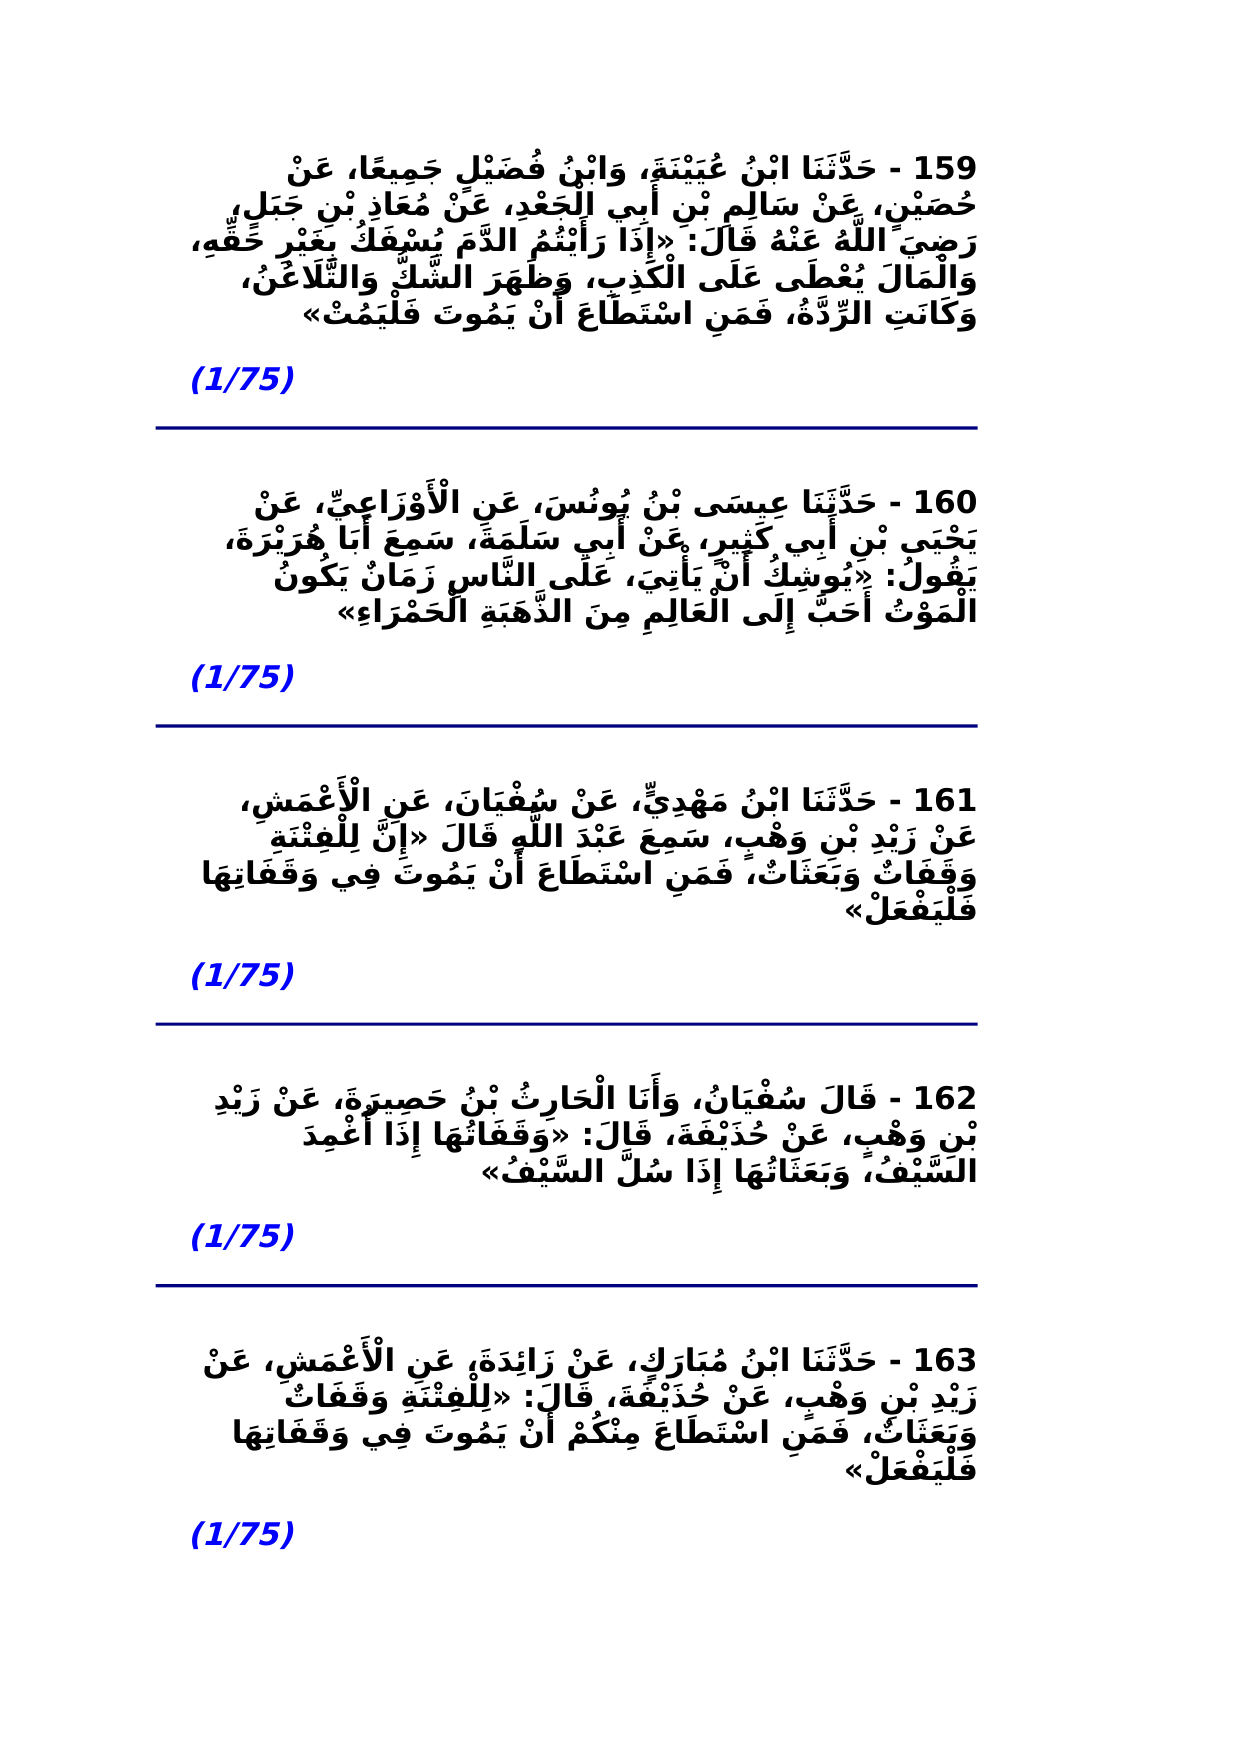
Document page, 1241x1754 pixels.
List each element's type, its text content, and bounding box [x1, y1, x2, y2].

text (1/75) [187, 957, 978, 993]
text (1/75) [187, 361, 978, 397]
text 163 - حَدَّثَنَا ابْنُ مُبَارَكٍ، عَنْ زَائِدَةَ، عَنِ الْأَعْمَشِ، عَنْ زَيْدِ بْنِ وَهْبٍ، عَنْ حُذَيْفَةَ، قَالَ: «لِلْفِتْنَةِ وَقَفَاتٌ وَبَعَثَاتٌ، فَمَنِ اسْتَطَاعَ مِنْكُمْ أَنْ يَمُوتَ فِي وَقَفَاتِهَا فَلْيَفْعَلْ» [187, 1342, 978, 1487]
text (1/75) [187, 1219, 978, 1255]
text 161 - حَدَّثَنَا ابْنُ مَهْدِيٍّ، عَنْ سُفْيَانَ، عَنِ الْأَعْمَشِ، عَنْ زَيْدِ بْنِ وَهْبٍ، سَمِعَ عَبْدَ اللَّهِ قَالَ «إِنَّ لِلْفِتْنَةِ وَقَفَاتٌ وَبَعَثَاتٌ، فَمَنِ اسْتَطَاعَ أَنْ يَمُوتَ فِي وَقَفَاتِهَا فَلْيَفْعَلْ» [187, 782, 978, 928]
text 159 - حَدَّثَنَا ابْنُ عُيَيْنَةَ، وَابْنُ فُضَيْلٍ جَمِيعًا، عَنْ حُصَيْنٍ، عَنْ سَالِمِ بْنِ أَبِي الْجَعْدِ، عَنْ مُعَاذِ بْنِ جَبَلٍ، رَضِيَ اللَّهُ عَنْهُ قَالَ: «إِذَا رَأَيْتُمُ الدَّمَ يُسْفَكُ بِغَيْرِ حَقِّهِ، وَالْمَالَ يُعْطَى عَلَى الْكَذِبِ، وَظَهَرَ الشَّكُّ وَالتَّلَاعُنُ، وَكَانَتِ الرِّدَّةُ، فَمَنِ اسْتَطَاعَ أَنْ يَمُوتَ فَلْيَمُتْ» [187, 150, 978, 332]
text (1/75) [187, 1517, 978, 1553]
text 160 - حَدَّثَنَا عِيسَى بْنُ يُونُسَ، عَنِ الْأَوْزَاعِيِّ، عَنْ يَحْيَى بْنِ أَبِي كَثِيرٍ، عَنْ أَبِي سَلَمَةَ، سَمِعَ أَبَا هُرَيْرَةَ، يَقُولُ: «يُوشِكُ أَنْ يَأْتِيَ، عَلَى النَّاسِ زَمَانٌ يَكُونُ الْمَوْتُ أَحَبَّ إِلَى الْعَالِمِ مِنَ الذَّهَبَةِ الْحَمْرَاءِ» [187, 484, 978, 630]
text 162 - قَالَ سُفْيَانُ، وَأَنَا الْحَارِثُ بْنُ حَصِيرَةَ، عَنْ زَيْدِ بْنِ وَهْبٍ، عَنْ حُذَيْفَةَ، قَالَ: «وَقَفَاتُهَا إِذَا أُغْمِدَ السَّيْفُ، وَبَعَثَاتُهَا إِذَا سُلَّ السَّيْفُ» [187, 1080, 978, 1189]
text (1/75) [187, 659, 978, 695]
